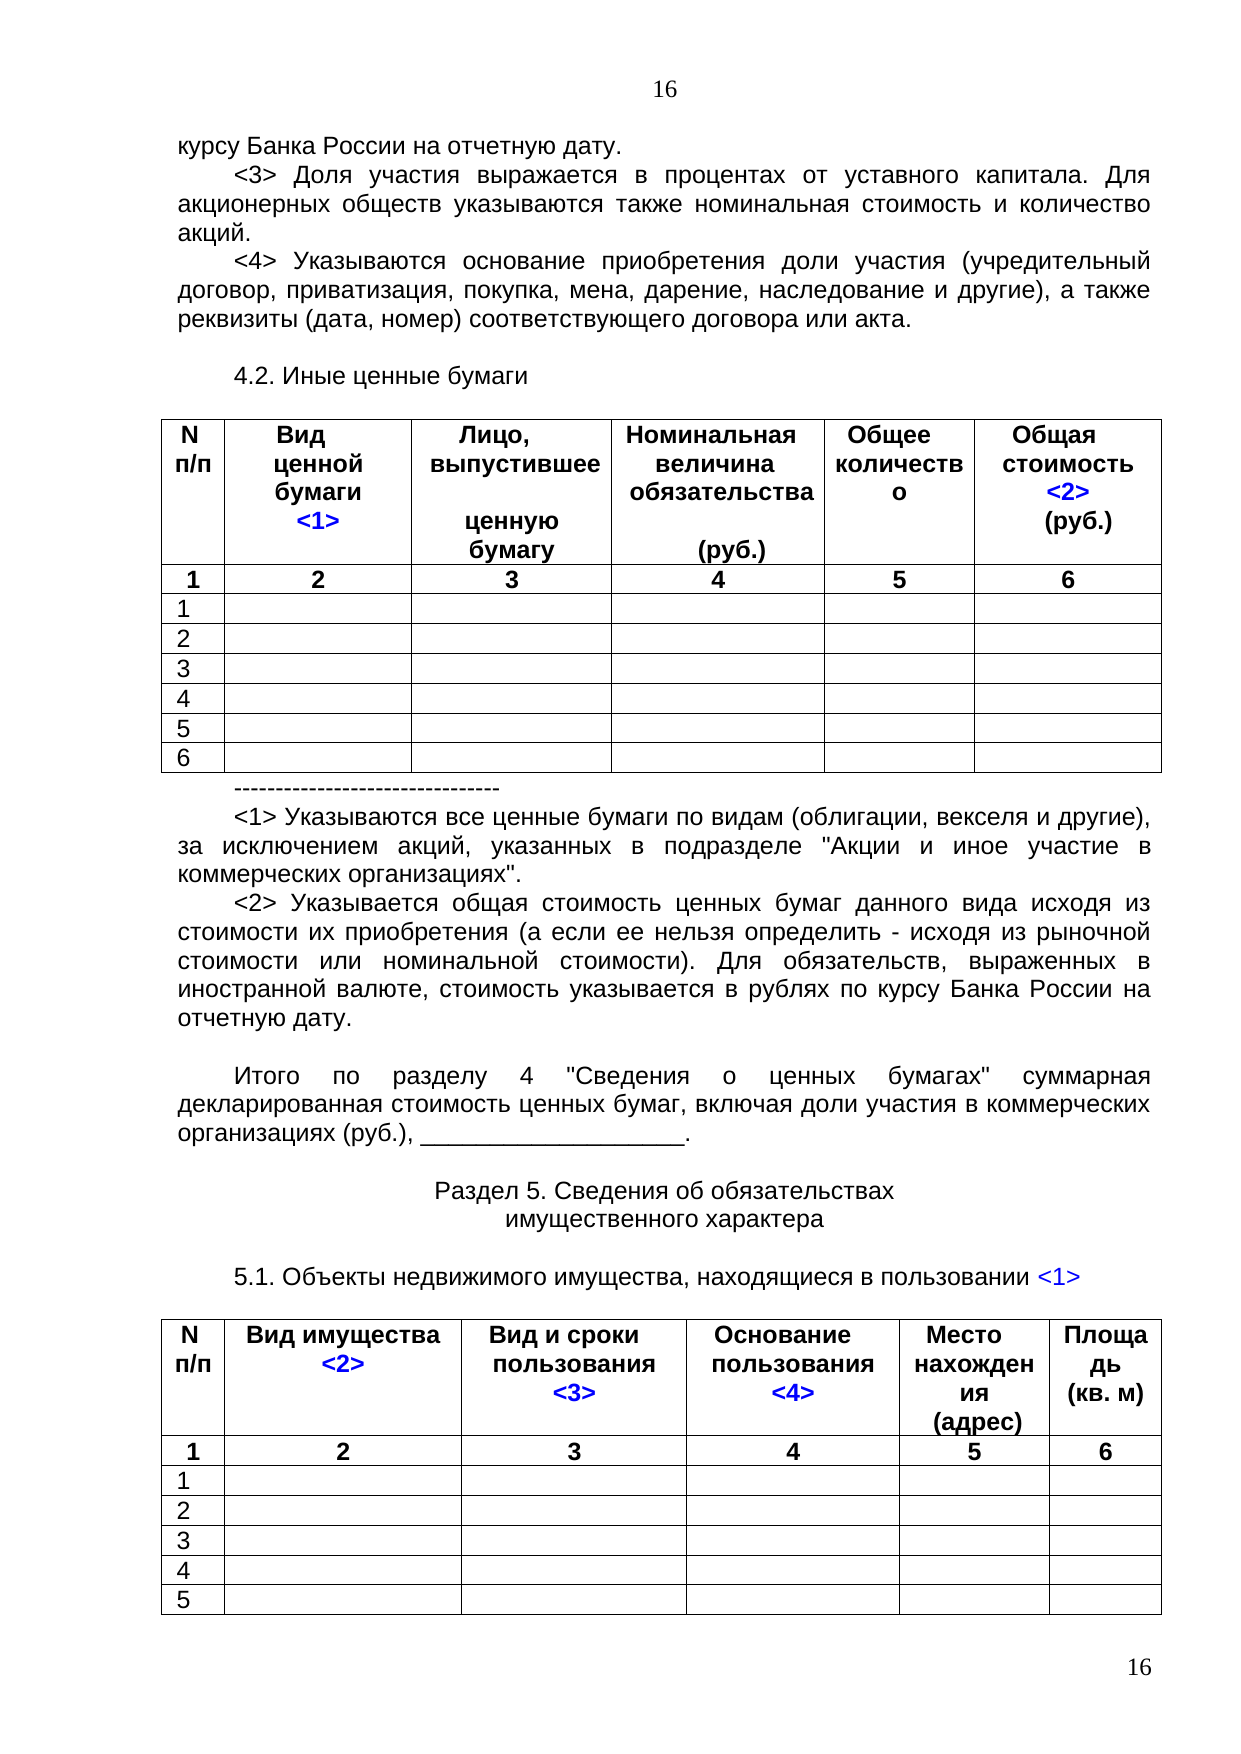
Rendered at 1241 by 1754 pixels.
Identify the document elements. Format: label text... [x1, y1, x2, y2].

text имущественного характера [177, 1204, 1152, 1233]
table_cell [825, 594, 974, 623]
table_cell [825, 714, 974, 742]
table_header Общее количество [825, 420, 974, 563]
table_cell [900, 1556, 1049, 1584]
table_cell 2 [162, 1496, 224, 1525]
table_cell [225, 743, 411, 772]
table_header Вид имущества <2> [225, 1320, 461, 1435]
table_cell [225, 714, 411, 742]
table_cell [412, 654, 611, 683]
table_cell [687, 1585, 899, 1614]
table_cell 3 [462, 1436, 686, 1465]
table_cell 5 [162, 1585, 224, 1614]
text 5.1. Объекты недвижимого имущества, находящиеся в пользовании <1> [177, 1262, 1152, 1291]
text <4> Указываются основание приобретения доли участия (учредительный договор, приватизация, покупка, мена, дарение, наследование и другие), а также реквизиты (дата, номер) соответствующего договора или акта. [177, 246, 1152, 332]
table_header Основание пользования <4> [687, 1320, 899, 1435]
table_cell 1 [162, 565, 224, 593]
table_cell [462, 1556, 686, 1584]
table_cell [462, 1466, 686, 1495]
table_cell 5 [825, 565, 974, 593]
table_cell 3 [412, 565, 611, 593]
table_header Вид и сроки пользования <3> [462, 1320, 686, 1435]
table_cell [975, 594, 1161, 623]
table_cell [687, 1556, 899, 1584]
table_cell [825, 684, 974, 712]
table_header N п/п [162, 420, 224, 563]
table_cell [225, 1496, 461, 1525]
table_cell 1 [162, 1466, 224, 1495]
table_cell 4 [612, 565, 824, 593]
table_cell 2 [162, 624, 224, 653]
table_cell [1050, 1466, 1161, 1495]
table_header Номинальная величина обязательства (руб.) [612, 420, 824, 563]
table_header Место нахождения (адрес) [900, 1320, 1049, 1435]
table_cell [612, 594, 824, 623]
table_cell [612, 714, 824, 742]
table_cell [412, 743, 611, 772]
table_cell [225, 1585, 461, 1614]
table_cell 3 [162, 654, 224, 683]
table_cell [225, 594, 411, 623]
table_cell [975, 624, 1161, 653]
table_cell 2 [225, 565, 411, 593]
table_cell 1 [162, 1436, 224, 1465]
table_cell [612, 654, 824, 683]
table_cell [1050, 1526, 1161, 1554]
table_cell [612, 624, 824, 653]
table_cell [900, 1585, 1049, 1614]
table_cell [1050, 1496, 1161, 1525]
table_cell [687, 1526, 899, 1554]
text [177, 131, 1152, 160]
table_cell [225, 1556, 461, 1584]
table_cell [462, 1496, 686, 1525]
text 4.2. Иные ценные бумаги [177, 361, 1152, 390]
table_cell [975, 743, 1161, 772]
table_cell [825, 624, 974, 653]
table_header Лицо, выпустившее ценную бумагу [412, 420, 611, 563]
text Итого по разделу 4 "Сведения о ценных бумагах" суммарная декларированная стоимость ценных бумаг, включая доли участия в коммерческих организациях (руб.), ___________________. [177, 1061, 1152, 1147]
table_cell 2 [225, 1436, 461, 1465]
table_cell 4 [687, 1436, 899, 1465]
table_cell 5 [900, 1436, 1049, 1465]
table_cell [412, 714, 611, 742]
table_cell [412, 684, 611, 712]
table_cell 3 [162, 1526, 224, 1554]
table_header Площадь (кв. м) [1050, 1320, 1161, 1435]
table_cell 4 [162, 1556, 224, 1584]
table_cell [900, 1496, 1049, 1525]
table_cell [1050, 1585, 1161, 1614]
table_cell 5 [162, 714, 224, 742]
table_cell [225, 684, 411, 712]
table_cell 6 [162, 743, 224, 772]
table_header N п/п [162, 1320, 224, 1435]
table_cell [412, 594, 611, 623]
table_cell 6 [975, 565, 1161, 593]
table_cell [612, 743, 824, 772]
table_cell [225, 1466, 461, 1495]
table_cell [225, 654, 411, 683]
table_cell [225, 1526, 461, 1554]
table_cell [462, 1526, 686, 1554]
text <2> Указывается общая стоимость ценных бумаг данного вида исходя из стоимости их приобретения (а если ее нельзя определить - исходя из рыночной стоимости или номинальной стоимости). Для обязательств, выраженных в иностранной валюте, стоимость указывается в рублях по курсу Банка России на отчетную дату. [177, 888, 1152, 1032]
table_cell 1 [162, 594, 224, 623]
table_cell [225, 624, 411, 653]
table_header Общая стоимость <2> (руб.) [975, 420, 1161, 563]
table_cell 6 [1050, 1436, 1161, 1465]
table_cell [825, 654, 974, 683]
table_cell [687, 1466, 899, 1495]
text -------------------------------- [177, 773, 1152, 802]
table_cell [975, 714, 1161, 742]
table_cell [687, 1496, 899, 1525]
table_cell [825, 743, 974, 772]
table_cell [975, 654, 1161, 683]
table_cell 4 [162, 684, 224, 712]
text Раздел 5. Сведения об обязательствах [177, 1176, 1152, 1204]
table_cell [975, 684, 1161, 712]
table_cell [462, 1585, 686, 1614]
table_cell [612, 684, 824, 712]
text <3> Доля участия выражается в процентах от уставного капитала. Для акционерных обществ указываются также номинальная стоимость и количество акций. [177, 160, 1152, 246]
table_header Вид ценной бумаги <1> [225, 420, 411, 563]
table_cell [412, 624, 611, 653]
table_cell [1050, 1556, 1161, 1584]
table_cell [900, 1466, 1049, 1495]
table_cell [900, 1526, 1049, 1554]
text <1> Указываются все ценные бумаги по видам (облигации, векселя и другие), за исключением акций, указанных в подразделе "Акции и иное участие в коммерческих организациях". [177, 802, 1152, 888]
